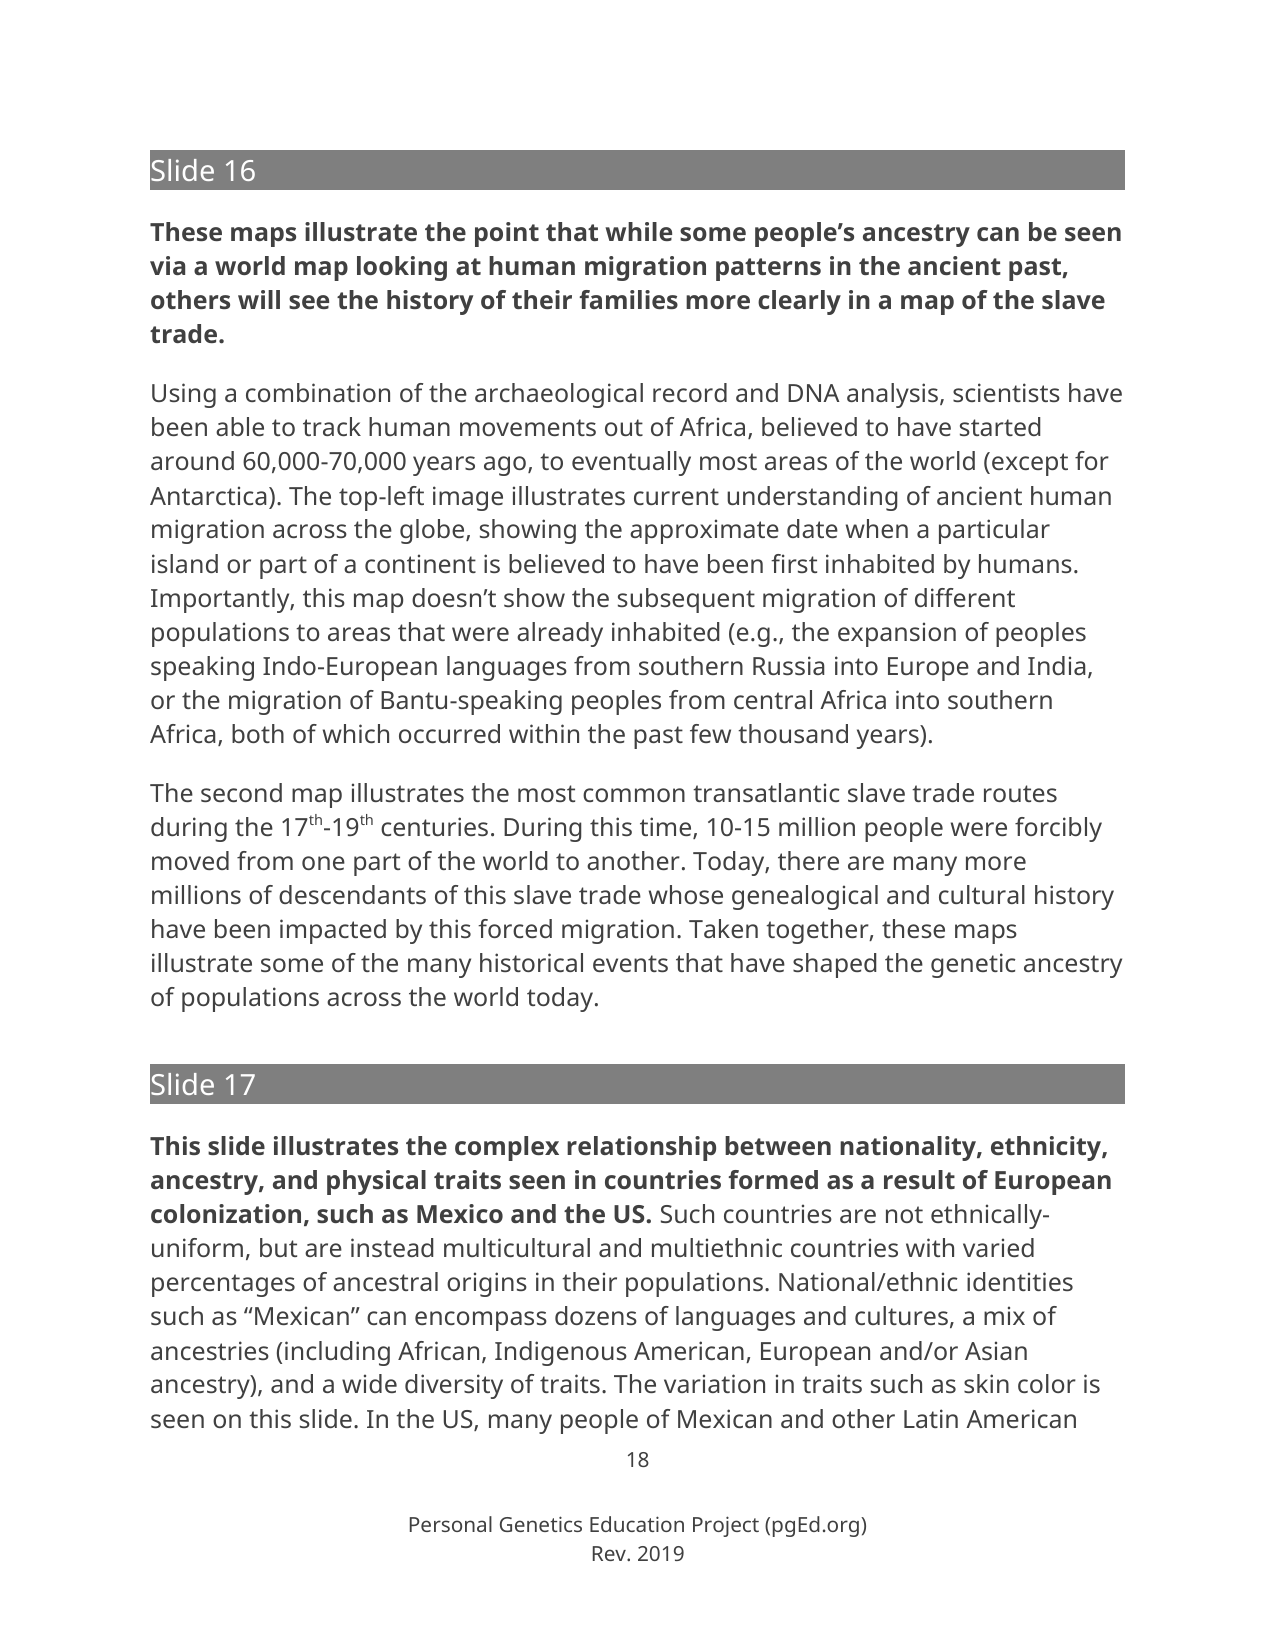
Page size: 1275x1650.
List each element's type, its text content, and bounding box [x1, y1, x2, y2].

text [150, 1129, 1125, 1435]
subtitle Slide 17 [150, 1064, 1125, 1104]
text Using a combination of the archaeological record and DNA analysis, scientists have been able to track human movements out of Africa, believed to have started around 60,000-70,000 years ago, to eventually most areas of the world (except for Antarctica). The top-left image illustrates current understanding of ancient human migration across the globe, showing the approximate date when a particular island or part of a continent is believed to have been first inhabited by humans. Importantly, this map doesn’t show the subsequent migration of different populations to areas that were already inhabited (e.g., the expansion of peoples speaking Indo-European languages from southern Russia into Europe and India, or the migration of Bantu-speaking peoples from central Africa into southern Africa, both of which occurred within the past few thousand years). [150, 376, 1125, 751]
subtitle Slide 16 [150, 150, 1125, 190]
text These maps illustrate the point that while some people’s ancestry can be seen via a world map looking at human migration patterns in the ancient past, others will see the history of their families more clearly in a map of the slave trade. [150, 215, 1125, 351]
text The second map illustrates the most common transatlantic slave trade routes during the 17th-19th centuries. During this time, 10-15 million people were forcibly moved from one part of the world to another. Today, there are many more millions of descendants of this slave trade whose genealogical and cultural history have been impacted by this forced migration. Taken together, these maps illustrate some of the many historical events that have shaped the genetic ancestry of populations across the world today. [150, 776, 1125, 1014]
